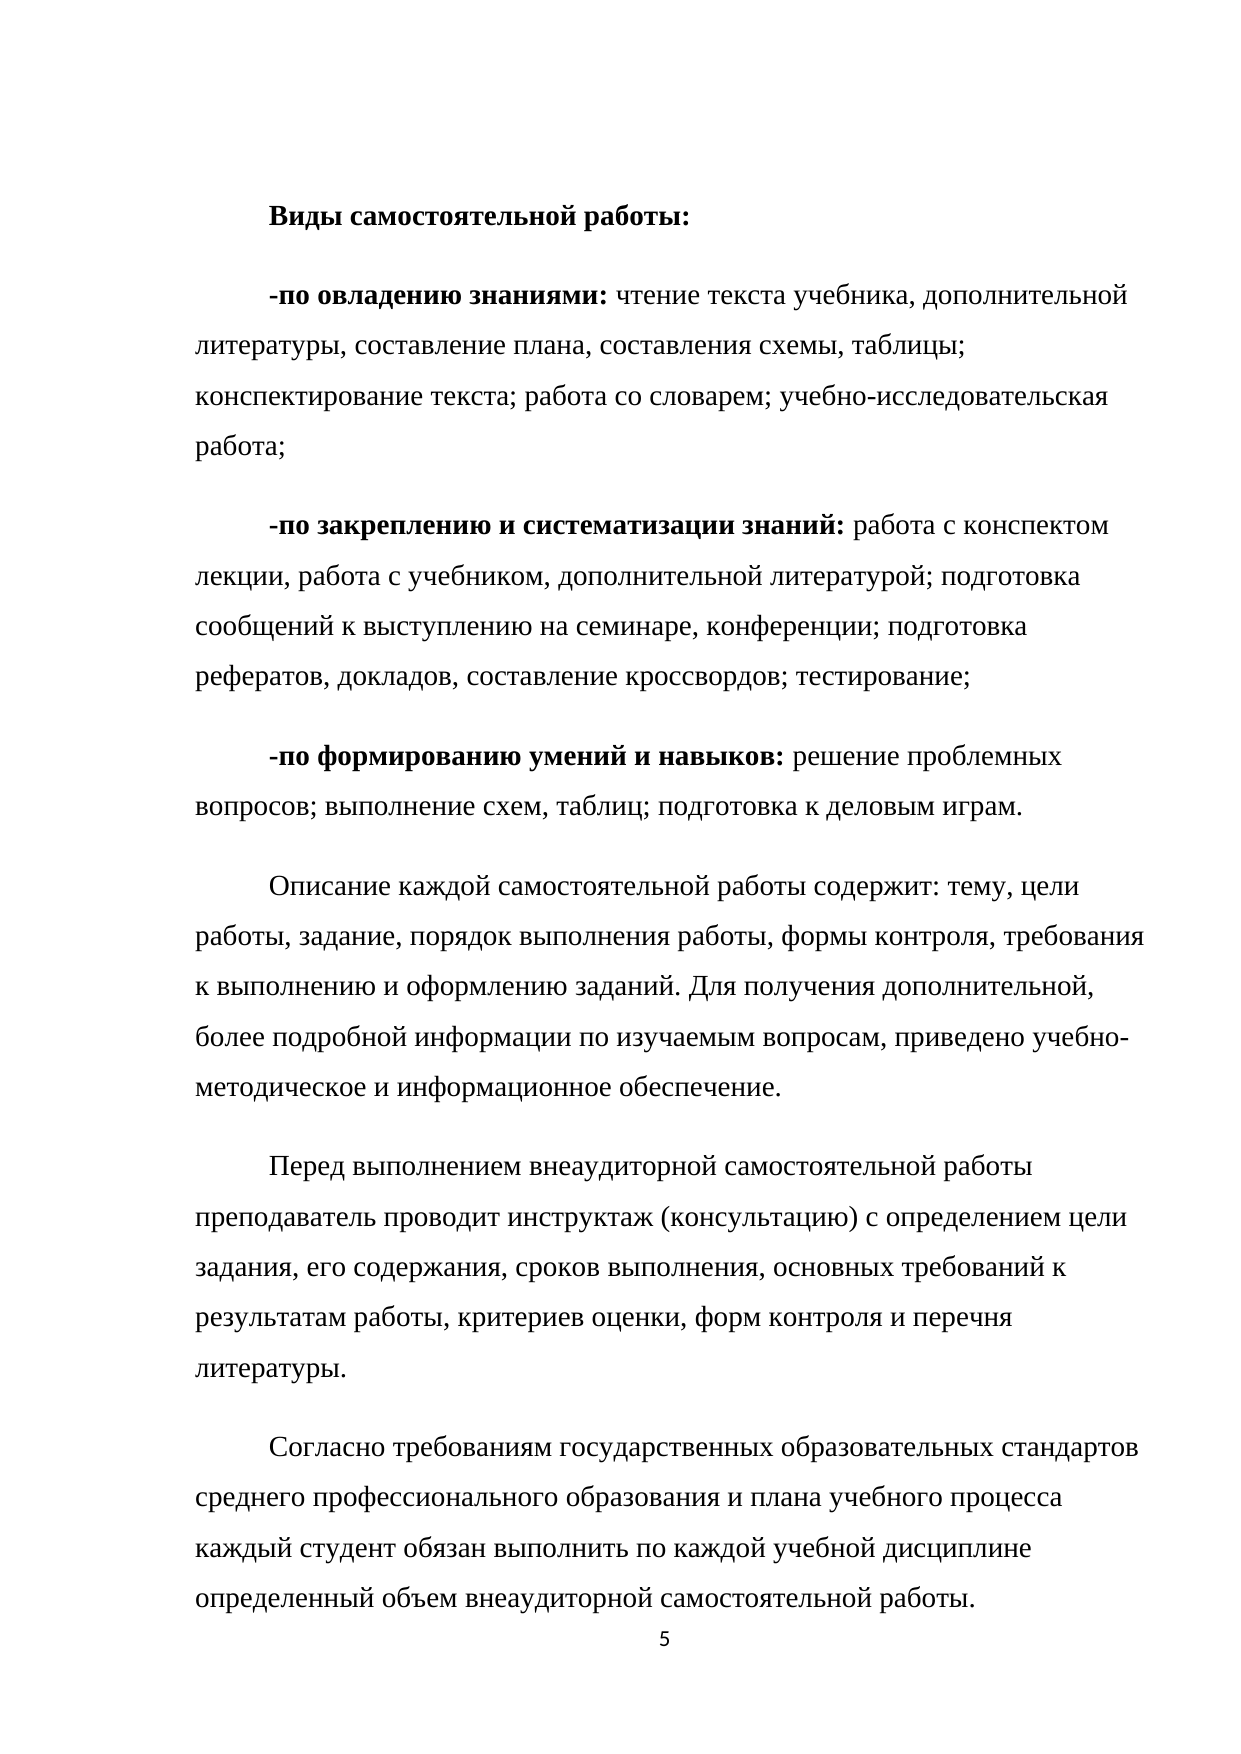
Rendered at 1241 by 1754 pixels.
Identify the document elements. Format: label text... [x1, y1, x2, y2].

text -по формированию умений и навыков: решение проблемных вопросов; выполнение схем, таблиц; подготовка к деловым играм. [195, 817, 1146, 901]
text -по закреплению и систематизации знаний: работа с конспектом лекции, работа с учебником, дополнительной литературой; подготовка сообщений к выступлению на семинаре, конференции; подготовка рефератов, докладов, составление кроссвордов; тестирование; [195, 587, 1146, 771]
text Виды самостоятельной работы: [195, 277, 1146, 311]
text Описание каждой самостоятельной работы содержит: тему, цели работы, задание, порядок выполнения работы, формы контроля, требования к выполнению и оформлению заданий. Для получения дополнительной, более подробной информации по изучаемым вопросам, приведено учебно-методическое и информационное обеспечение. [195, 947, 1146, 1182]
text Перед выполнением внеаудиторной самостоятельной работы преподаватель проводит инструктаж (консультацию) с определением цели задания, его содержания, сроков выполнения, основных требований к результатам работы, критериев оценки, форм контроля и перечня литературы. [195, 1228, 1146, 1463]
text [195, 1509, 1146, 1592]
text -по овладению знаниями: чтение текста учебника, дополнительной литературы, составление плана, составления схемы, таблицы; конспектирование текста; работа со словарем; учебно-исследовательская работа; [195, 357, 1146, 541]
